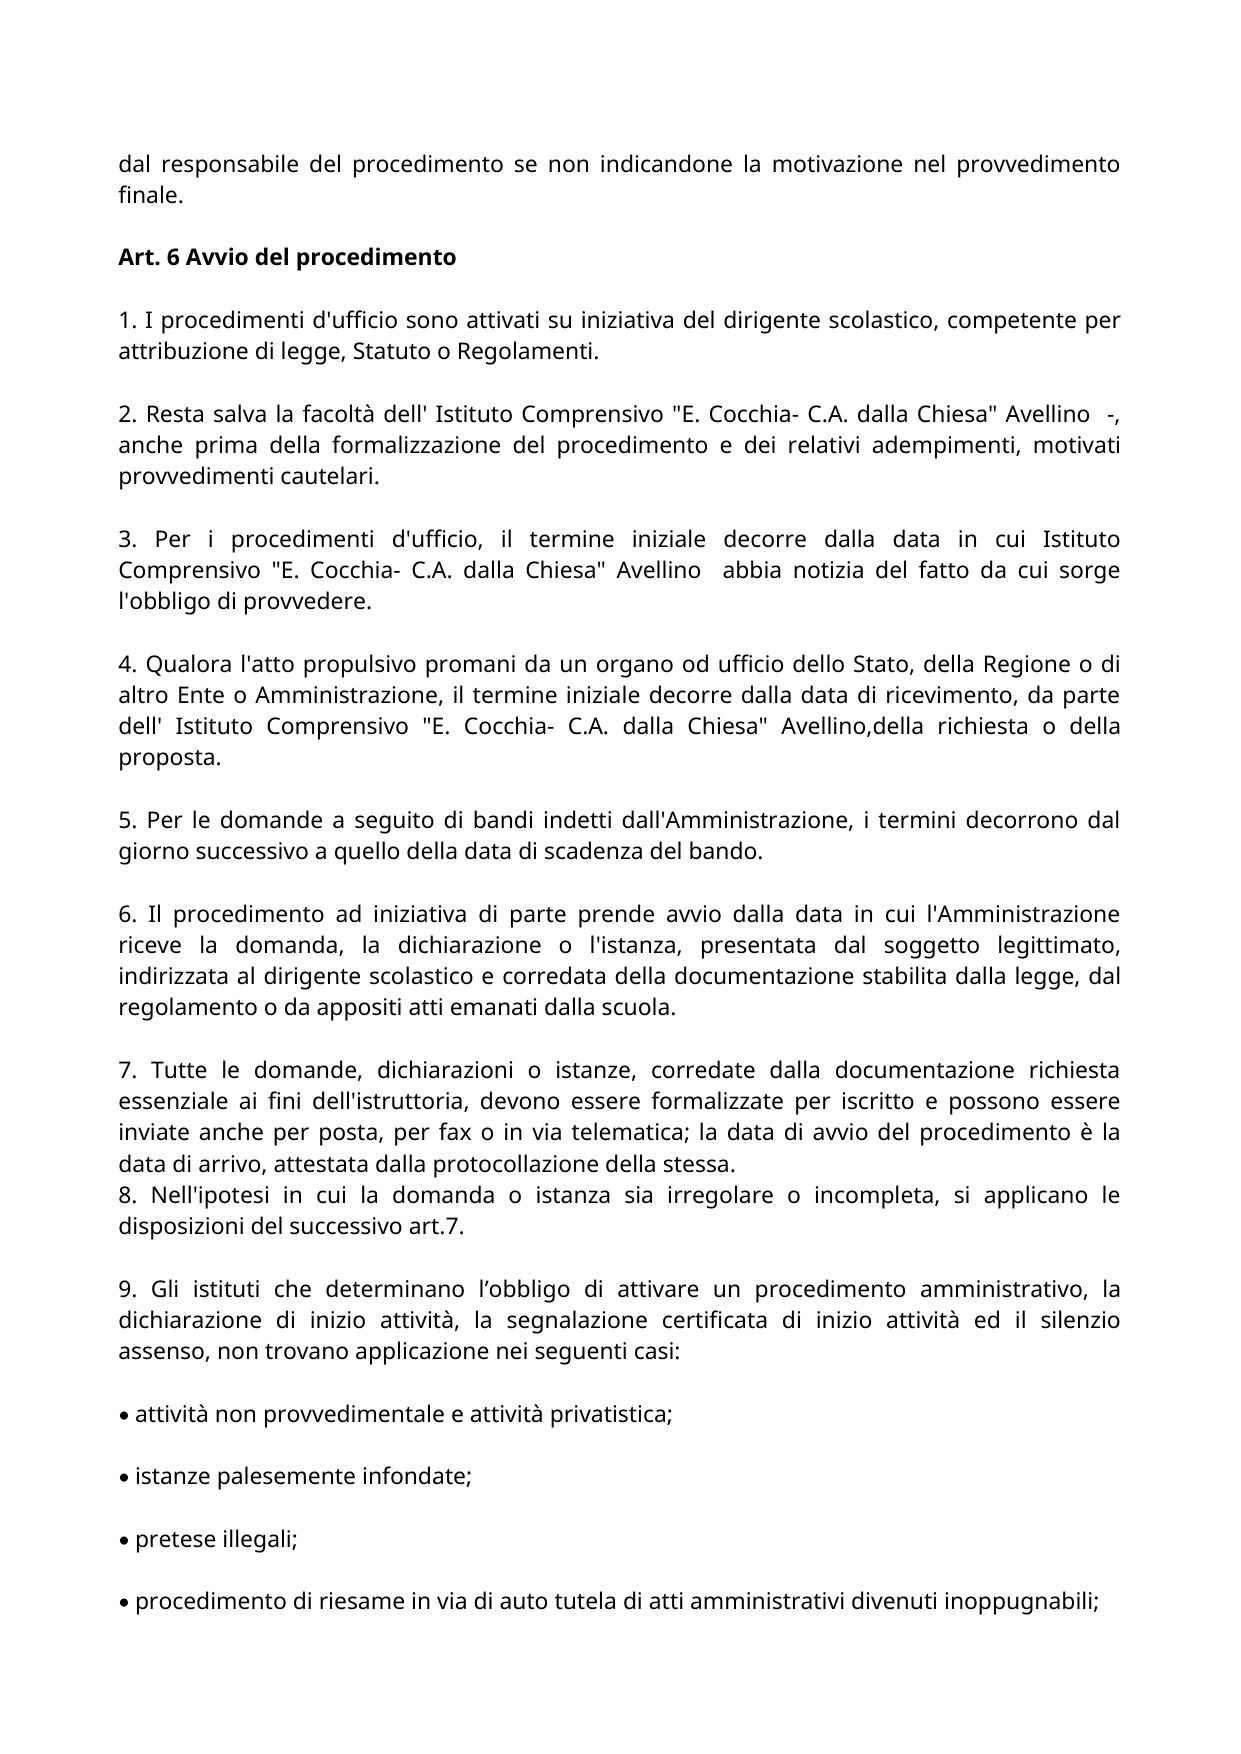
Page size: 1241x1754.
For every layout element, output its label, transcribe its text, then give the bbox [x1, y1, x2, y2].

text 2. Resta salva la facoltà dell' Istituto Comprensivo "E. Cocchia- C.A. dalla Chiesa" Avellino -, anche prima della formalizzazione del procedimento e dei relativi adempimenti, motivati provvedimenti cautelari. [118, 398, 1122, 491]
text • attività non provvedimentale e attività privatistica; [118, 1398, 1122, 1429]
text • istanze palesemente infondate; [118, 1460, 1122, 1491]
text 9. Gli istituti che determinano l’obbligo di attivare un procedimento amministrativo, la dichiarazione di inizio attività, la segnalazione certificata di inizio attività ed il silenzio assenso, non trovano applicazione nei seguenti casi: [118, 1273, 1122, 1366]
text 1. I procedimenti d'ufficio sono attivati su iniziativa del dirigente scolastico, competente per attribuzione di legge, Statuto o Regolamenti. [118, 304, 1122, 366]
text 8. Nell'ipotesi in cui la domanda o istanza sia irregolare o incompleta, si applicano le disposizioni del successivo art.7. [118, 1179, 1122, 1241]
text 3. Per i procedimenti d'ufficio, il termine iniziale decorre dalla data in cui Istituto Comprensivo "E. Cocchia- C.A. dalla Chiesa" Avellino abbia notizia del fatto da cui sorge l'obbligo di provvedere. [118, 523, 1122, 616]
text • procedimento di riesame in via di auto tutela di atti amministrativi divenuti inoppugnabili; [118, 1585, 1122, 1616]
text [118, 148, 1122, 210]
text 6. Il procedimento ad iniziativa di parte prende avvio dalla data in cui l'Amministrazione riceve la domanda, la dichiarazione o l'istanza, presentata dal soggetto legittimato, indirizzata al dirigente scolastico e corredata della documentazione stabilita dalla legge, dal regolamento o da appositi atti emanati dalla scuola. [118, 898, 1122, 1023]
text Art. 6 Avvio del procedimento [118, 241, 1122, 273]
text 5. Per le domande a seguito di bandi indetti dall'Amministrazione, i termini decorrono dal giorno successivo a quello della data di scadenza del bando. [118, 804, 1122, 866]
text 4. Qualora l'atto propulsivo promani da un organo od ufficio dello Stato, della Regione o di altro Ente o Amministrazione, il termine iniziale decorre dalla data di ricevimento, da parte dell' Istituto Comprensivo "E. Cocchia- C.A. dalla Chiesa" Avellino,della richiesta o della proposta. [118, 648, 1122, 773]
text 7. Tutte le domande, dichiarazioni o istanze, corredate dalla documentazione richiesta essenziale ai fini dell'istruttoria, devono essere formalizzate per iscritto e possono essere inviate anche per posta, per fax o in via telematica; la data di avvio del procedimento è la data di arrivo, attestata dalla protocollazione della stessa. [118, 1054, 1122, 1179]
text • pretese illegali; [118, 1523, 1122, 1554]
